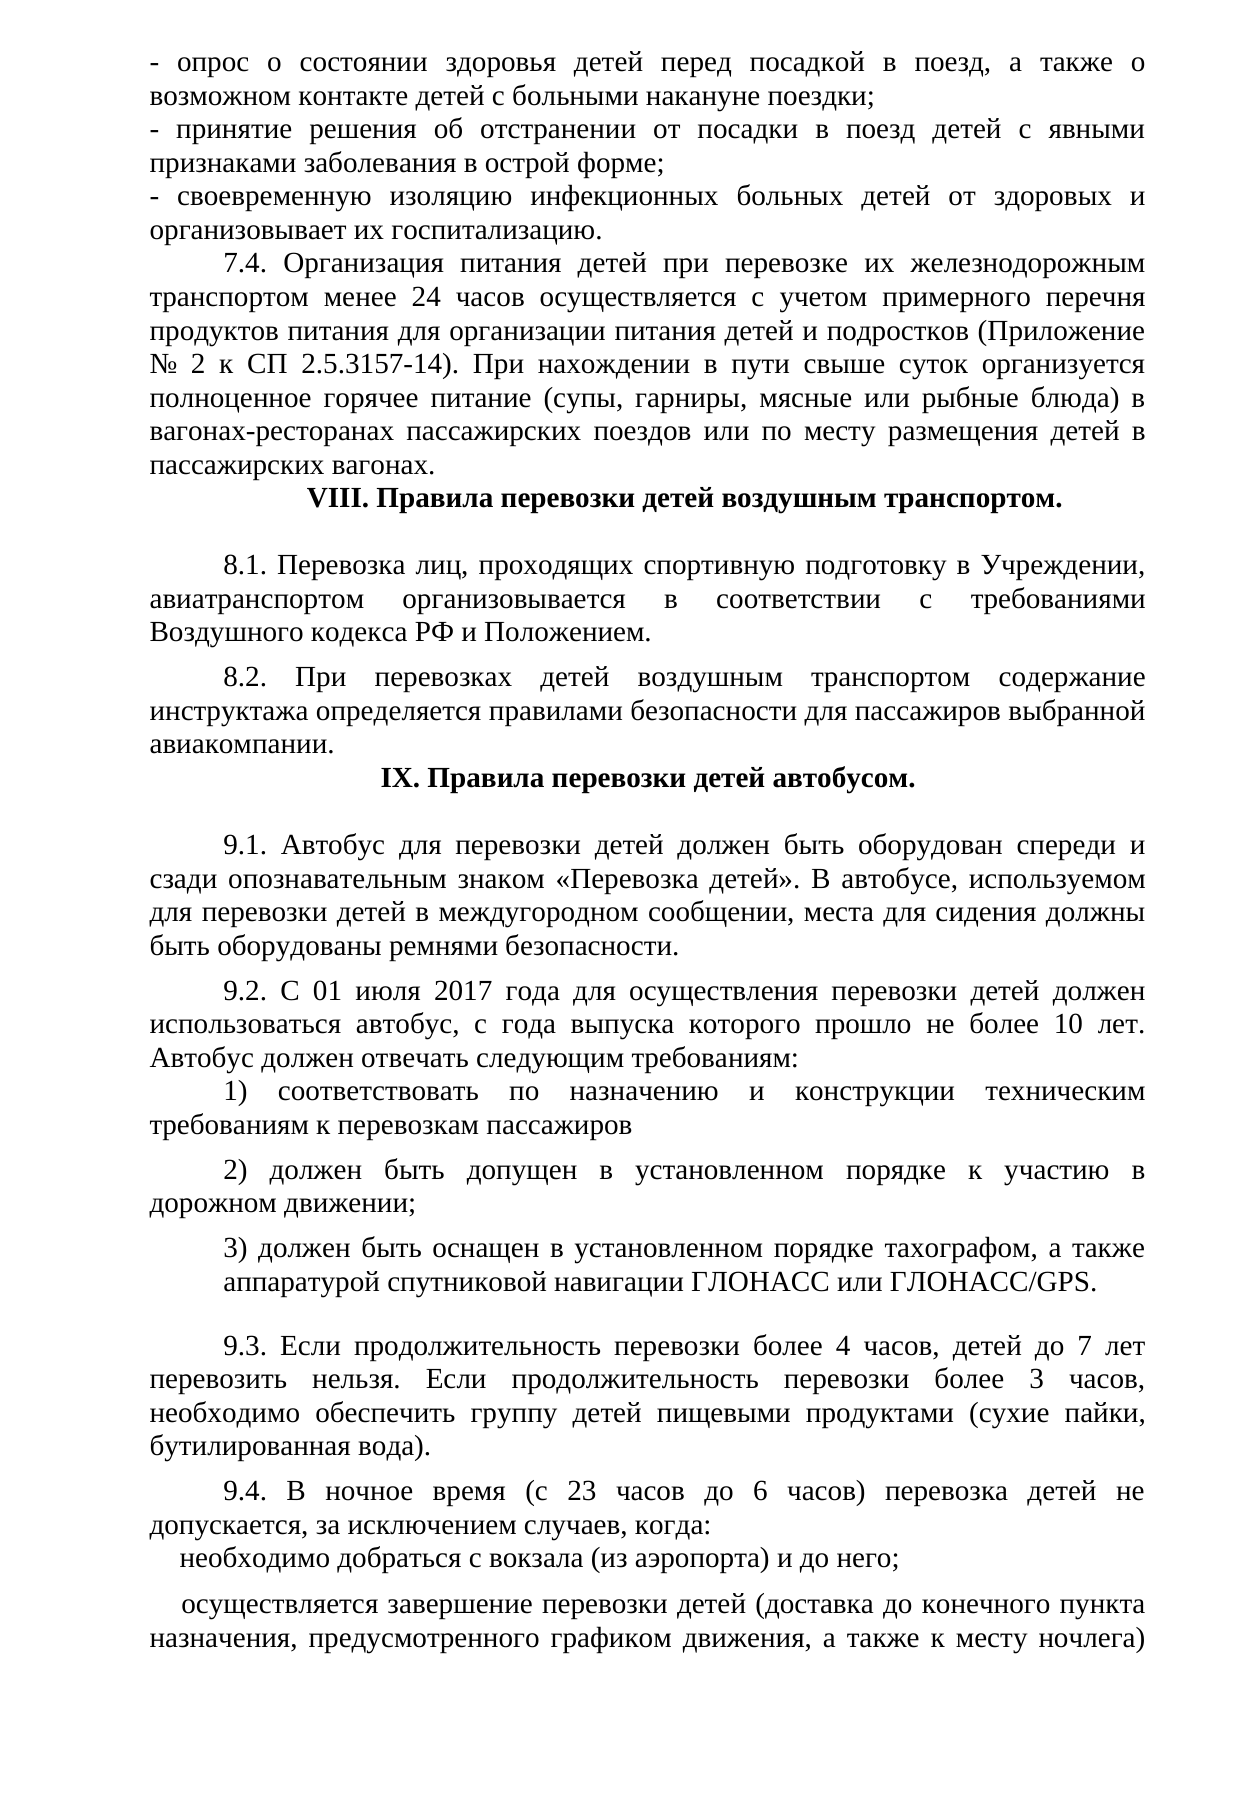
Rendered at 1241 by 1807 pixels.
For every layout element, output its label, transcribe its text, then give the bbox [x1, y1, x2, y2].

text 7.4. Организация питания детей при перевозке их железнодорожным транспортом менее 24 часов осуществляется с учетом примерного перечня продуктов питания для организации питания детей и подростков (Приложение № 2 к СП 2.5.3157-14). При нахождении в пути свыше суток организуется полноценное горячее питание (супы, гарниры, мясные или рыбные блюда) в вагонах-ресторанах пассажирских поездов или по месту размещения детей в пассажирских вагонах. [149, 246, 1146, 480]
text 9.3. Если продолжительность перевозки более 4 часов, детей до 7 лет перевозить нельзя. Если продолжительность перевозки более 3 часов, необходимо обеспечить группу детей пищевыми продуктами (сухие пайки, бутилированная вода). [149, 1328, 1146, 1462]
text 3) должен быть оснащен в установленном порядке тахографом, а также аппаратурой спутниковой навигации ГЛОНАСС или ГЛОНАСС/GPS. [223, 1230, 1146, 1297]
text 9.2. С 01 июля 2017 года для осуществления перевозки детей должен использоваться автобус, с года выпуска которого прошло не более 10 лет. Автобус должен отвечать следующим требованиям: [149, 973, 1146, 1073]
text - своевременную изоляцию инфекционных больных детей от здоровых и организовывает их госпитализацию. [149, 178, 1146, 246]
text VIII. Правила перевозки детей воздушным транспортом. [149, 480, 1146, 514]
text 9.4. В ночное время (с 23 часов до 6 часов) перевозка детей не допускается, за исключением случаев, когда: [149, 1473, 1146, 1540]
text IX. Правила перевозки детей автобусом. [149, 760, 1146, 794]
text 2) должен быть допущен в установленном порядке к участию в дорожном движении; [149, 1152, 1146, 1219]
text 8.2. При перевозках детей воздушным транспортом содержание инструктажа определяется правилами безопасности для пассажиров выбранной авиакомпании. [149, 659, 1146, 760]
text 9.1. Автобус для перевозки детей должен быть оборудован спереди и сзади опознавательным знаком «Перевозка детей». В автобусе, используемом для перевозки детей в междугородном сообщении, места для сидения должны быть оборудованы ремнями безопасности. [149, 827, 1146, 961]
text - принятие решения об отстранении от посадки в поезд детей с явными признаками заболевания в острой форме; [149, 111, 1146, 178]
text 1) соответствовать по назначению и конструкции техническим требованиям к перевозкам пассажиров [149, 1073, 1146, 1140]
text 8.1. Перевозка лиц, проходящих спортивную подготовку в Учреждении, авиатранспортом организовывается в соответствии с требованиями Воздушного кодекса РФ и Положением. [149, 547, 1146, 648]
text - опрос о состоянии здоровья детей перед посадкой в поезд, а также о возможном контакте детей с больными накануне поездки; [149, 44, 1146, 111]
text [149, 1586, 1146, 1653]
text  необходимо добраться с вокзала (из аэропорта) и до него; [149, 1540, 1146, 1574]
